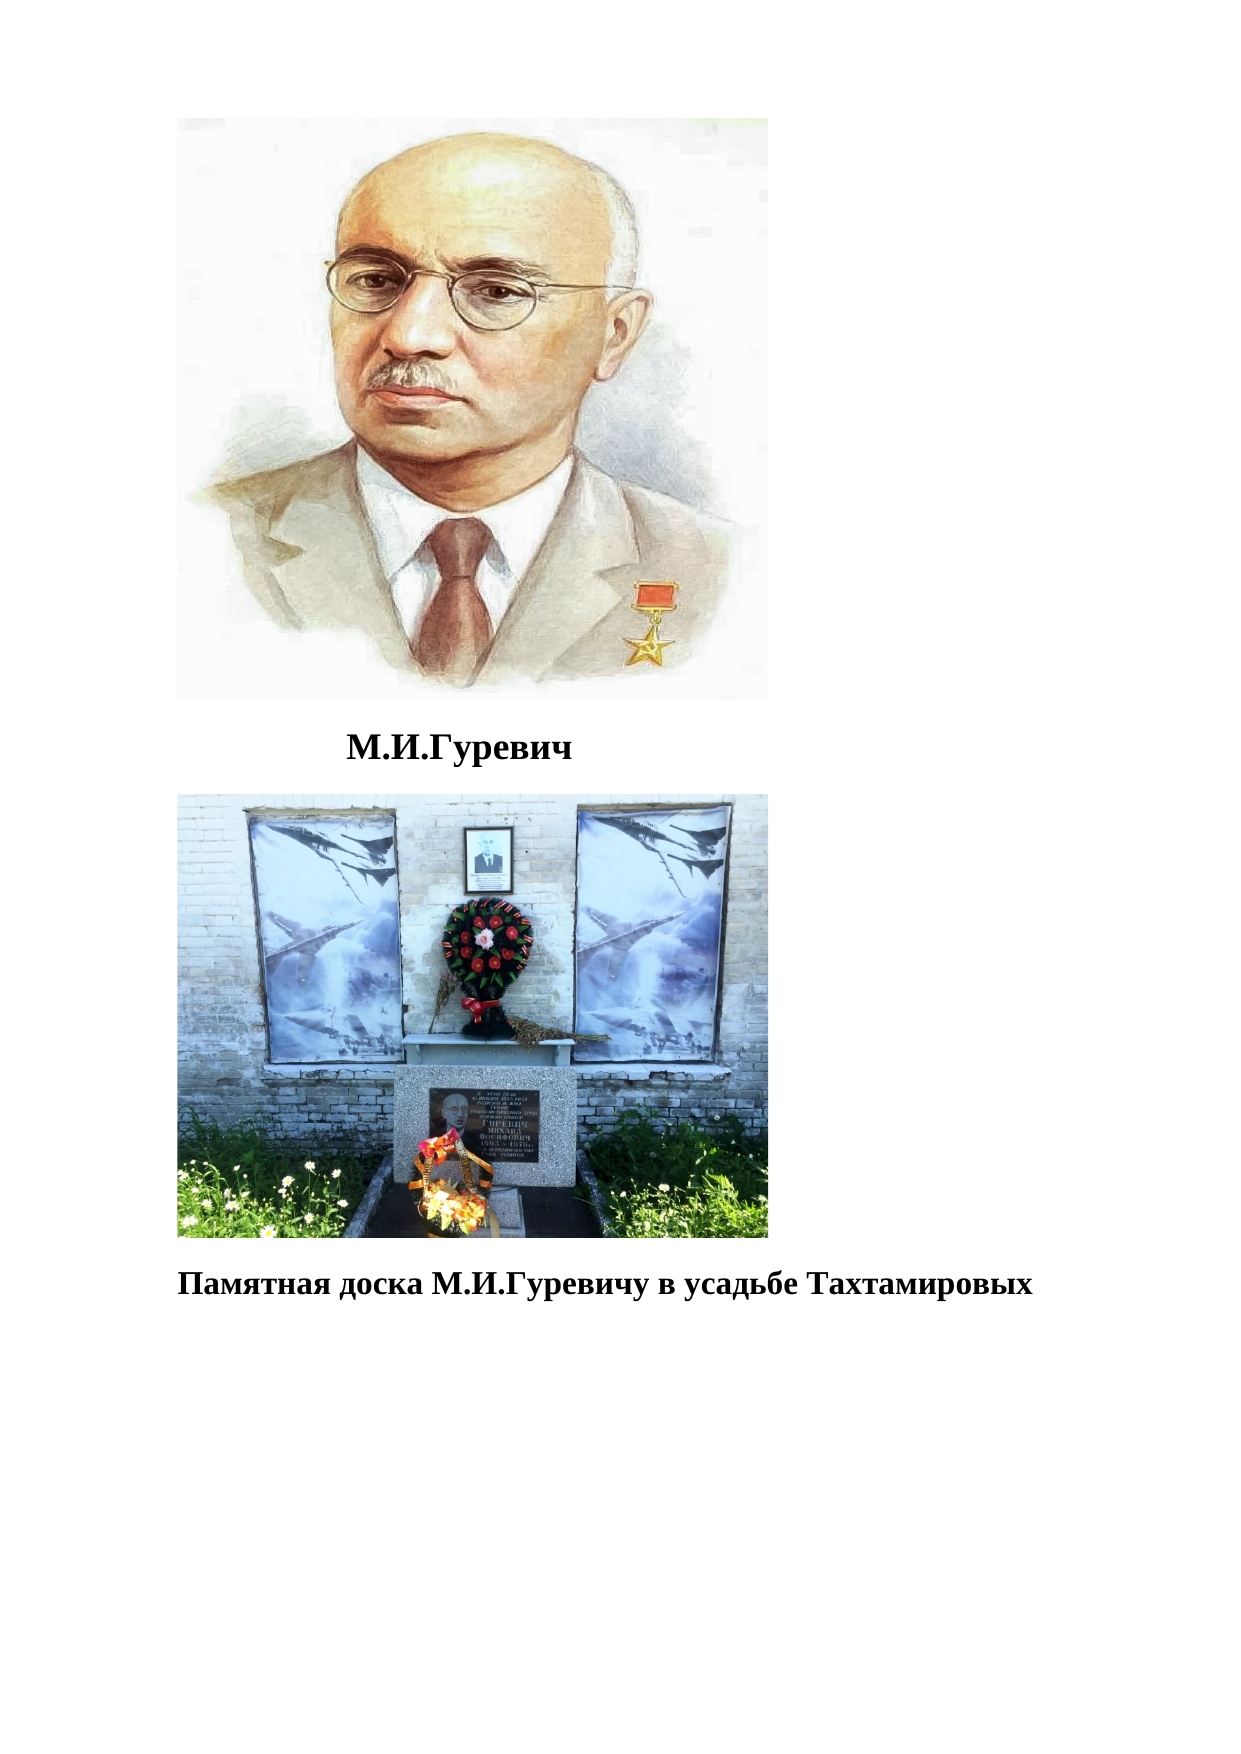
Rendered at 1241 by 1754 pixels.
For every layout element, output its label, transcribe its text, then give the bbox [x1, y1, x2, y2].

text М.И.Гуревич [177, 724, 1152, 767]
picture [177, 118, 769, 700]
picture [177, 794, 769, 1238]
text Памятная доска М.И.Гуревичу в усадьбе Тахтамировых [177, 1263, 1152, 1301]
